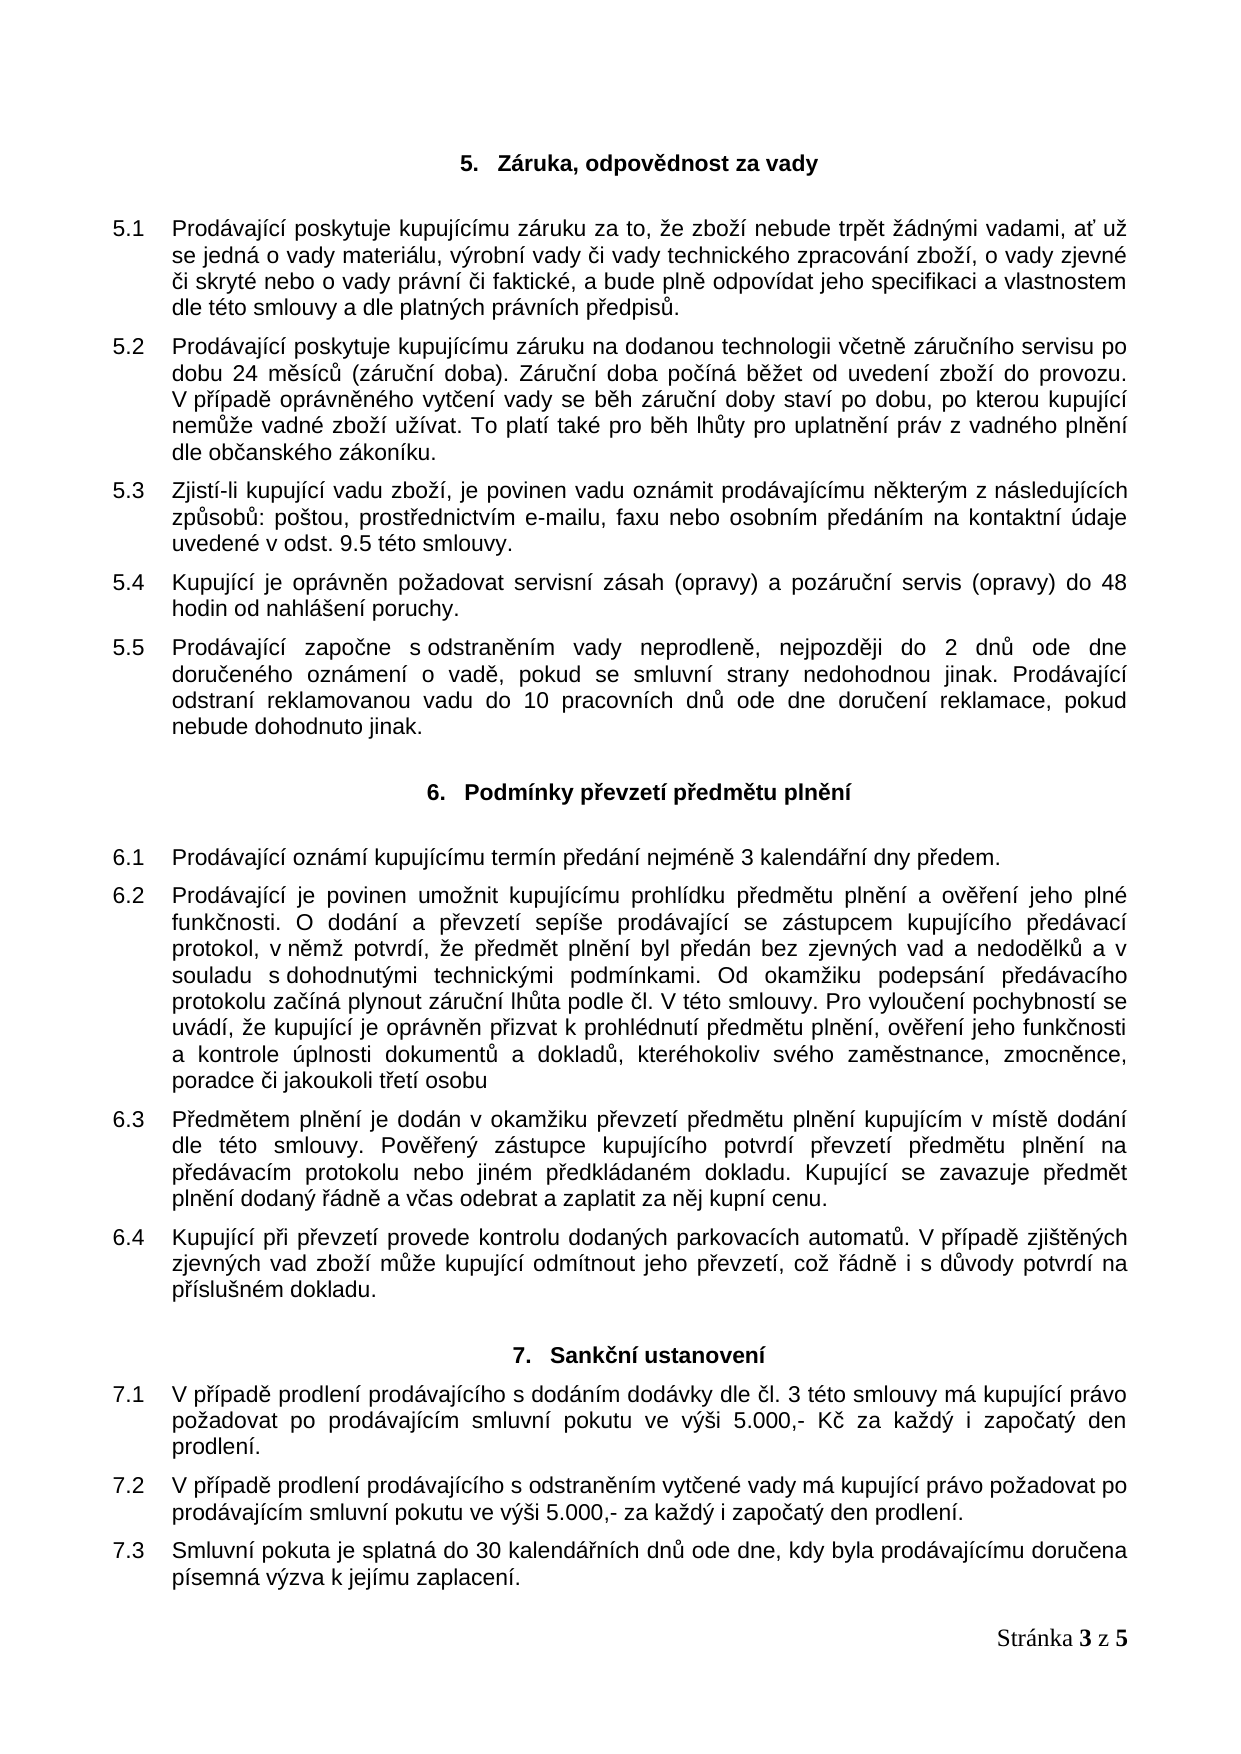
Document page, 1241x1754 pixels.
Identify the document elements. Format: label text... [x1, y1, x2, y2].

list Zjistí-li kupující vadu zboží, je povinen vadu oznámit prodávajícímu některým z následujících způsobů: poštou, prostřednictvím e-mailu, faxu nebo osobním předáním na kontaktní údaje uvedené v odst. 9.5 této smlouvy. [112, 477, 1128, 556]
list Prodávající poskytuje kupujícímu záruku na dodanou technologii včetně záručního servisu po dobu 24 měsíců (záruční doba). Záruční doba počíná běžet od uvedení zboží do provozu. V případě oprávněného vytčení vady se běh záruční doby staví po dobu, po kterou kupující nemůže vadné zboží užívat. To platí také pro běh lhůty pro uplatnění práv z vadného plnění dle občanského zákoníku. [112, 333, 1128, 465]
list Smluvní pokuta je splatná do 30 kalendářních dnů ode dne, kdy byla prodávajícímu doručena písemná výzva k jejímu zaplacení. [112, 1537, 1128, 1590]
list Záruka, odpovědnost za vady [150, 150, 1128, 176]
list Kupující při převzetí provede kontrolu dodaných parkovacích automatů. V případě zjištěných zjevných vad zboží může kupující odmítnout jeho převzetí, což řádně i s důvody potvrdí na příslušném dokladu. [112, 1224, 1128, 1303]
list Podmínky převzetí předmětu plnění [150, 778, 1128, 805]
list Kupující je oprávněn požadovat servisní zásah (opravy) a pozáruční servis (opravy) do 48 hodin od nahlášení poruchy. [112, 569, 1128, 622]
list Prodávající je povinen umožnit kupujícímu prohlídku předmětu plnění a ověření jeho plné funkčnosti. O dodání a převzetí sepíše prodávající se zástupcem kupujícího předávací protokol, v němž potvrdí, že předmět plnění byl předán bez zjevných vad a nedodělků a v souladu s dohodnutými technickými podmínkami. Od okamžiku podepsání předávacího protokolu začíná plynout záruční lhůta podle čl. V této smlouvy. Pro vyloučení pochybností se uvádí, že kupující je oprávněn přizvat k prohlédnutí předmětu plnění, ověření jeho funkčnosti a kontrole úplnosti dokumentů a dokladů, kteréhokoliv svého zaměstnance, zmocněnce, poradce či jakoukoli třetí osobu [112, 882, 1128, 1093]
list Prodávající oznámí kupujícímu termín předání nejméně 3 kalendářní dny předem. [112, 844, 1128, 870]
list V případě prodlení prodávajícího s odstraněním vytčené vady má kupující právo požadovat po prodávajícím smluvní pokutu ve výši 5.000,- za každý i započatý den prodlení. [112, 1472, 1128, 1525]
list Prodávající započne s odstraněním vady neprodleně, nejpozději do 2 dnů ode dne doručeného oznámení o vadě, pokud se smluvní strany nedohodnou jinak. Prodávající odstraní reklamovanou vadu do 10 pracovních dnů ode dne doručení reklamace, pokud nebude dohodnuto jinak. [112, 634, 1128, 739]
list Prodávající poskytuje kupujícímu záruku za to, že zboží nebude trpět žádnými vadami, ať už se jedná o vady materiálu, výrobní vady či vady technického zpracování zboží, o vady zjevné či skryté nebo o vady právní či faktické, a bude plně odpovídat jeho specifikaci a vlastnostem dle této smlouvy a dle platných právních předpisů. [112, 215, 1128, 321]
list V případě prodlení prodávajícího s dodáním dodávky dle čl. 3 této smlouvy má kupující právo požadovat po prodávajícím smluvní pokutu ve výši 5.000,- Kč za každý i započatý den prodlení. [112, 1381, 1128, 1459]
list Předmětem plnění je dodán v okamžiku převzetí předmětu plnění kupujícím v místě dodání dle této smlouvy. Pověřený zástupce kupujícího potvrdí převzetí předmětu plnění na předávacím protokolu nebo jiném předkládaném dokladu. Kupující se zavazuje předmět plnění dodaný řádně a včas odebrat a zaplatit za něj kupní cenu. [112, 1106, 1128, 1211]
list Sankční ustanovení [150, 1342, 1128, 1368]
